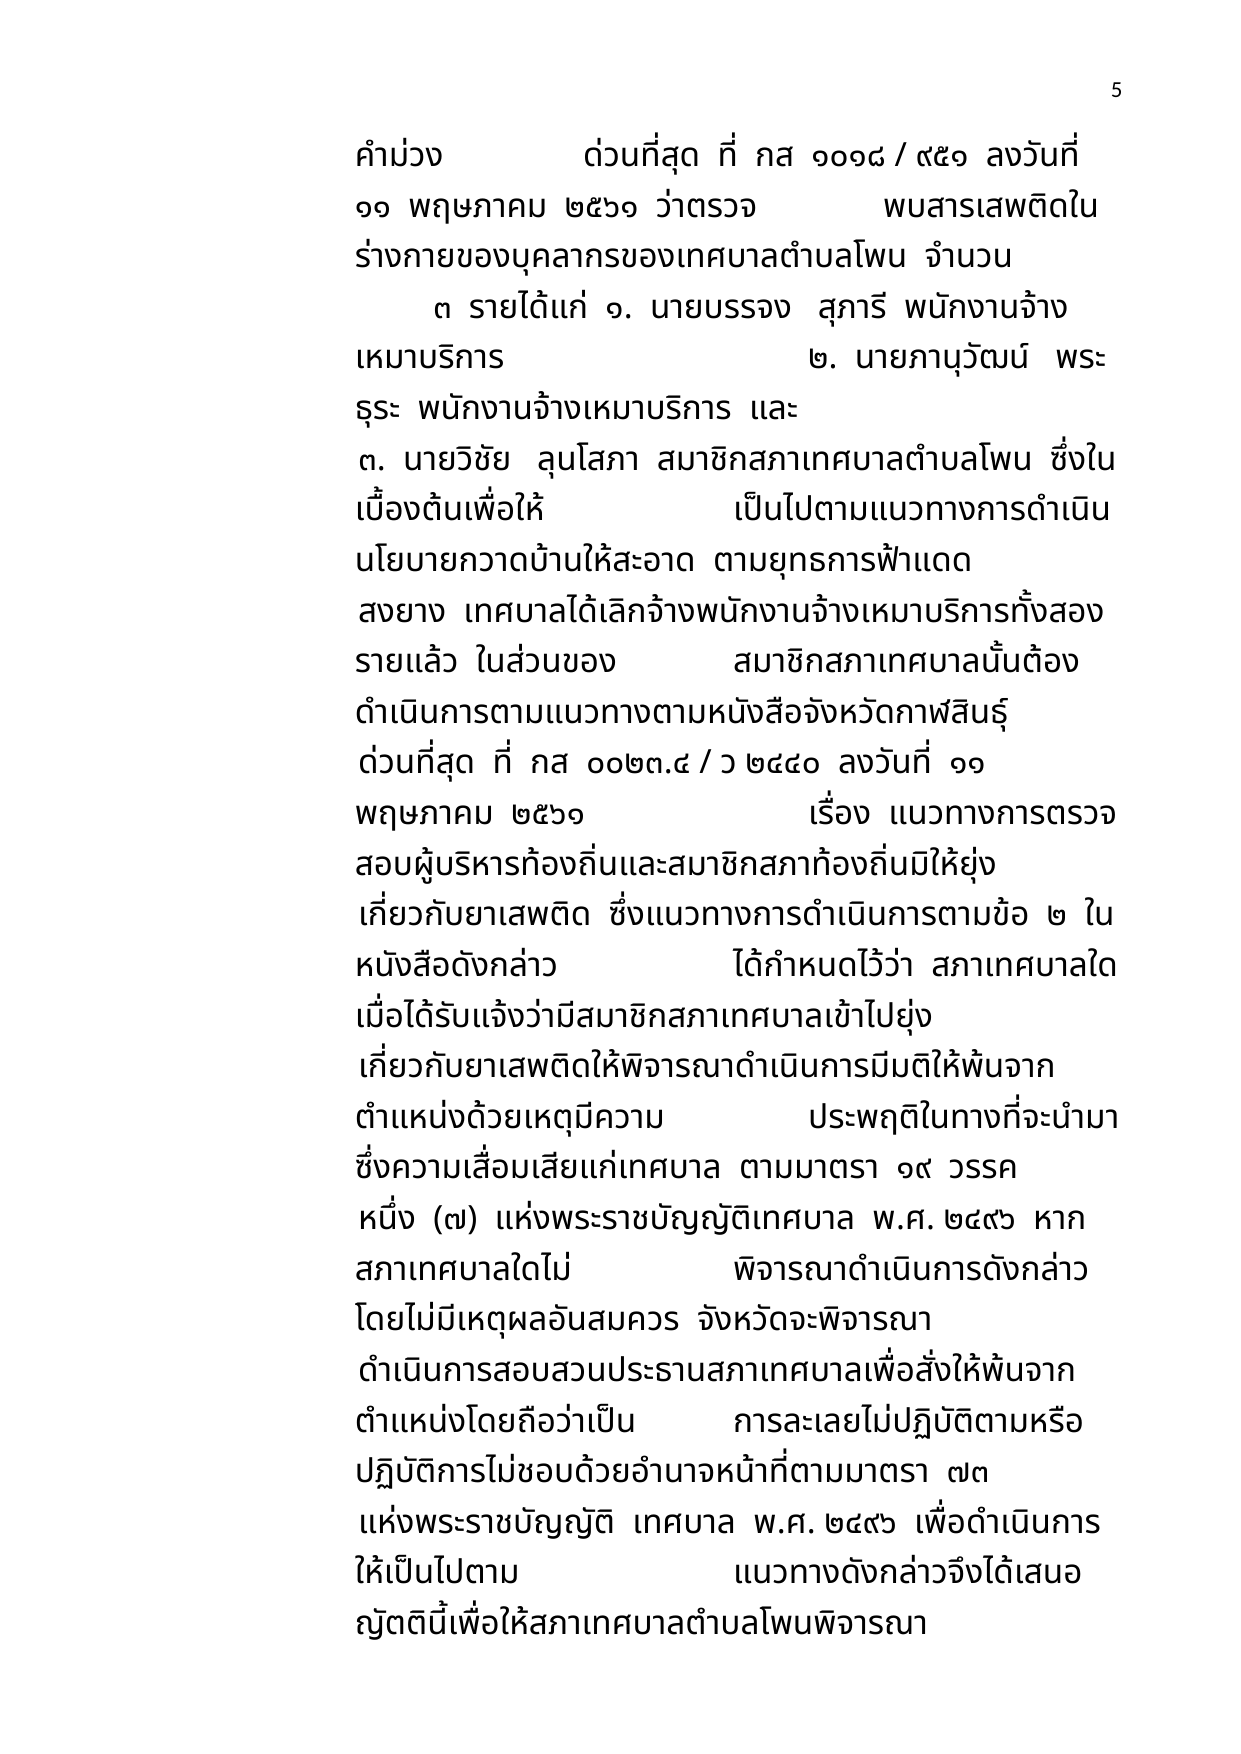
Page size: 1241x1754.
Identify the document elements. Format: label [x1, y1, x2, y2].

text [133, 131, 1122, 1649]
